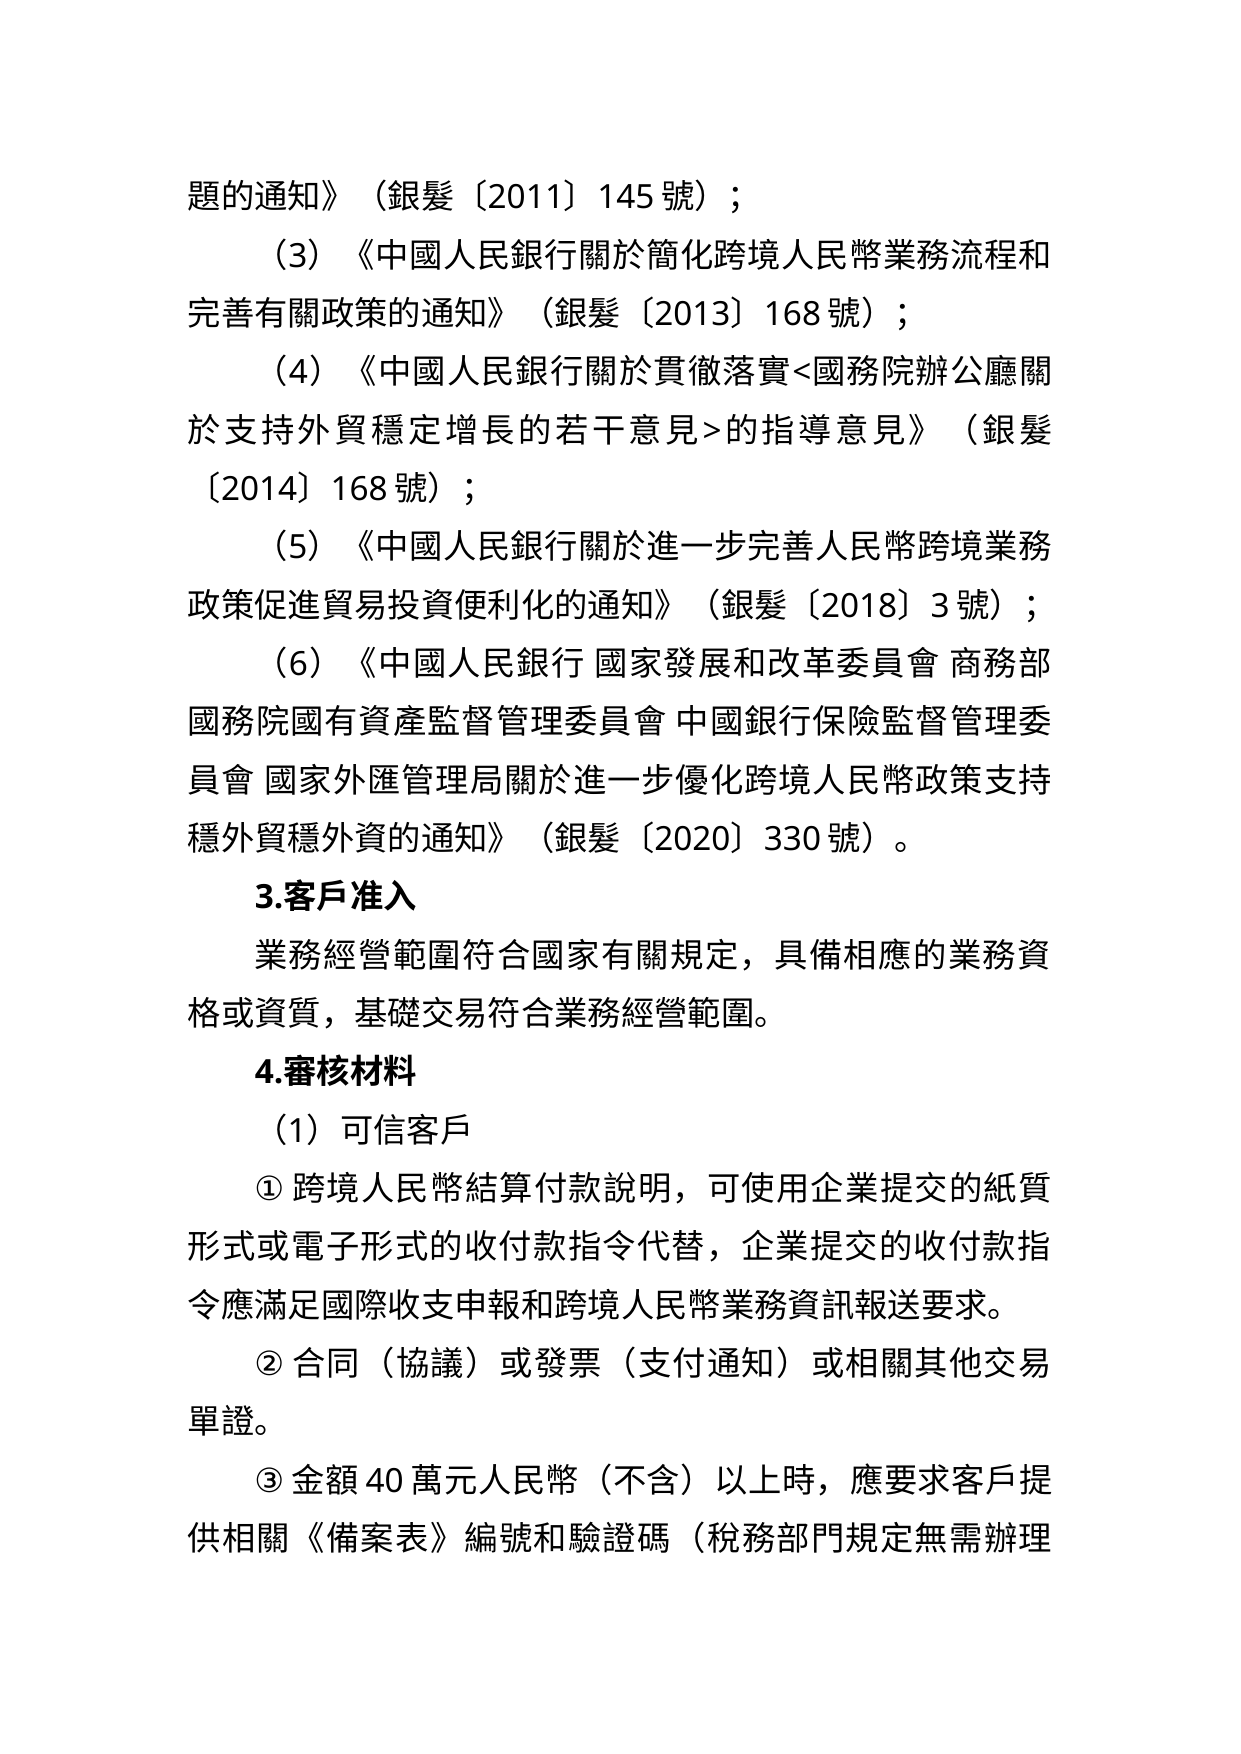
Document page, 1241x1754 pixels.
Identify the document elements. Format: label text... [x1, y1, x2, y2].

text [187, 162, 1053, 220]
text ②合同（協議）或發票（支付通知）或相關其他交易單證。 [187, 1329, 1053, 1445]
text （5）《中國人民銀行關於進一步完善人民幣跨境業務政策促進貿易投資便利化的通知》（銀髮〔2018〕3號）； [187, 512, 1053, 629]
text （6）《中國人民銀行 國家發展和改革委員會 商務部 國務院國有資產監督管理委員會 中國銀行保險監督管理委員會 國家外匯管理局關於進一步優化跨境人民幣政策支持穩外貿穩外資的通知》（銀髮〔2020〕330號）。 [187, 629, 1053, 862]
text （4）《中國人民銀行關於貫徹落實<國務院辦公廳關於支持外貿穩定增長的若干意見>的指導意見》（銀髮〔2014〕168號）； [187, 337, 1053, 512]
text 業務經營範圍符合國家有關規定，具備相應的業務資格或資質，基礎交易符合業務經營範圍。 [187, 920, 1053, 1037]
text 3.客戶准入 [187, 862, 1053, 920]
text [187, 1445, 1053, 1562]
text ①跨境人民幣結算付款說明，可使用企業提交的紙質形式或電子形式的收付款指令代替，企業提交的收付款指令應滿足國際收支申報和跨境人民幣業務資訊報送要求。 [187, 1154, 1053, 1329]
text （3）《中國人民銀行關於簡化跨境人民幣業務流程和完善有關政策的通知》（銀髮〔2013〕168號）； [187, 220, 1053, 337]
text 4.審核材料 [187, 1037, 1053, 1095]
text （1）可信客戶 [187, 1095, 1053, 1154]
